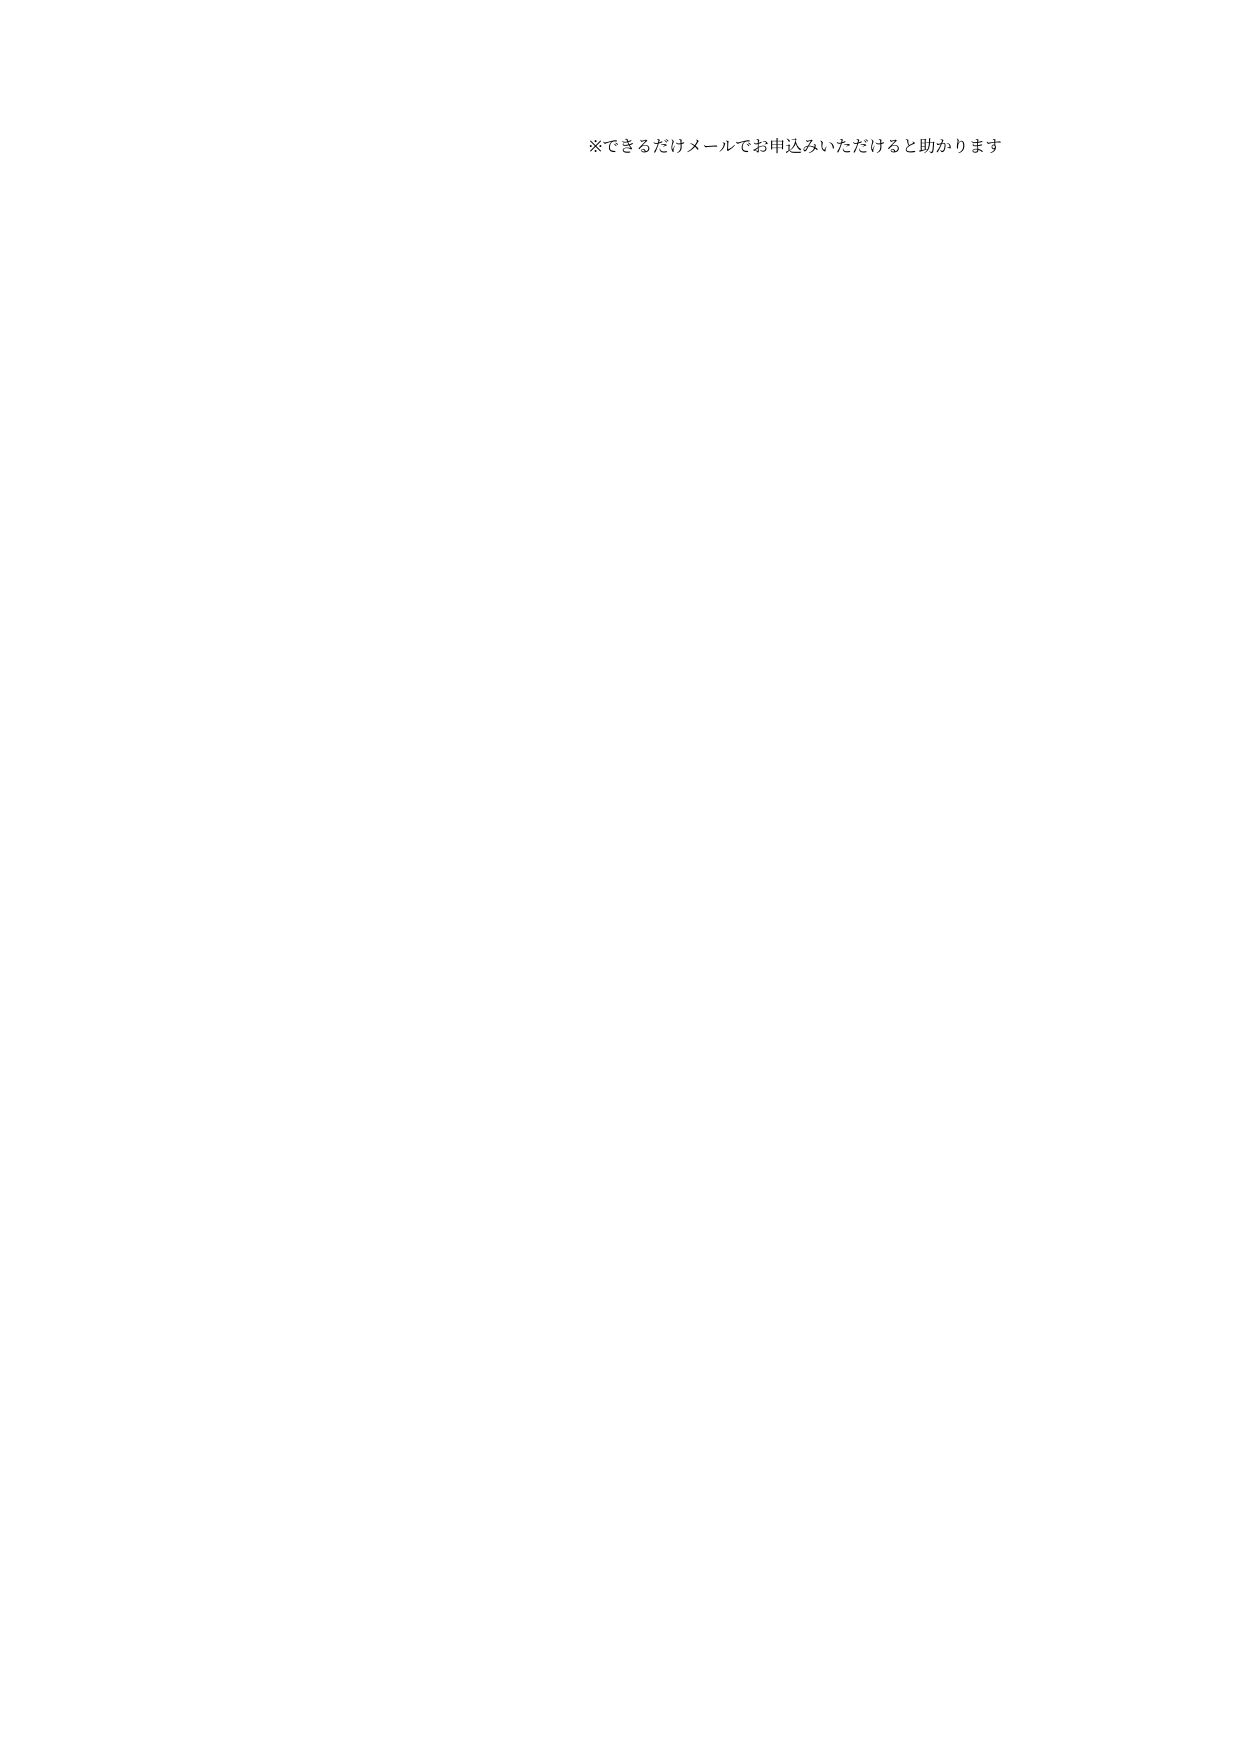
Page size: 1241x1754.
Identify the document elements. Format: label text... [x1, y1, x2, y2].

text ※できるだけメールでお申込みいただけると助かります [89, 127, 1085, 164]
